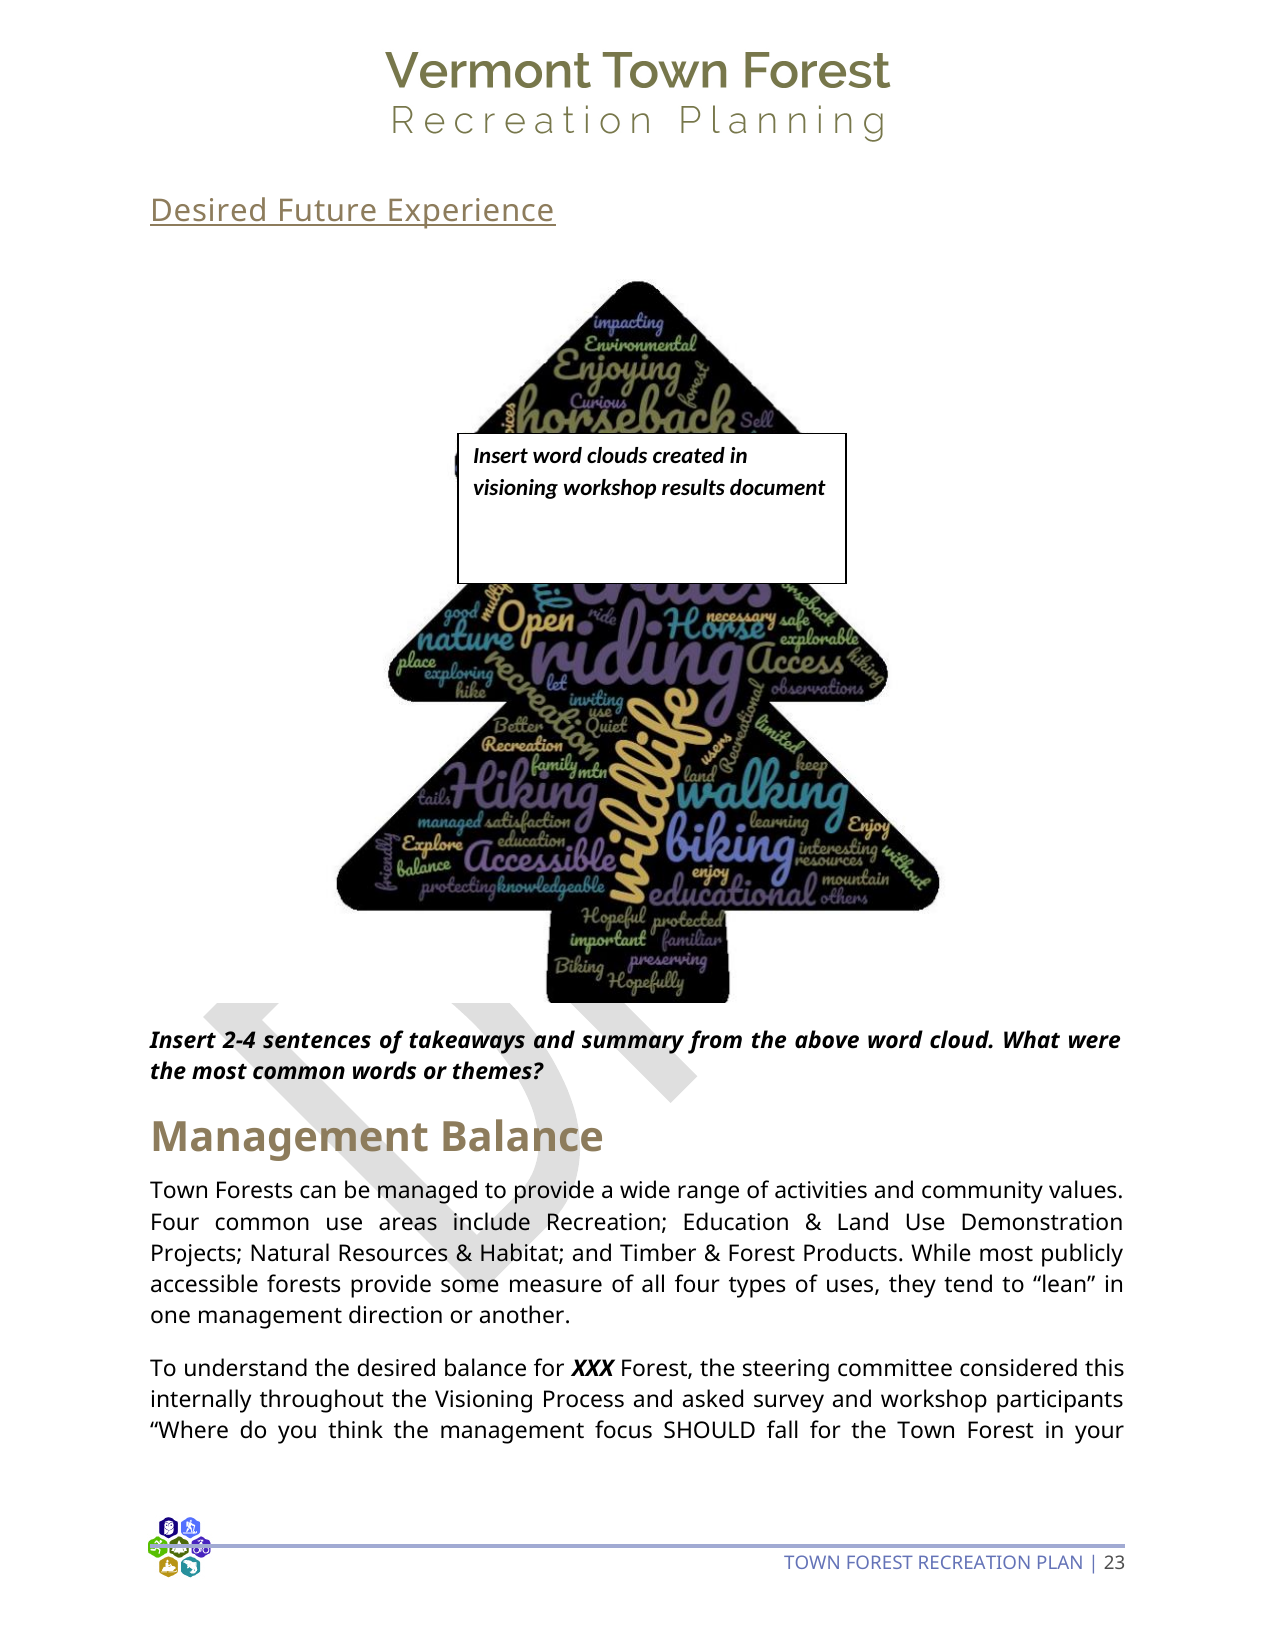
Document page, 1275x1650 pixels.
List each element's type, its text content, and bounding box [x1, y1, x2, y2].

picture [147, 1513, 213, 1580]
picture [365, 45, 910, 150]
subtitle Management Balance [150, 1107, 1125, 1164]
text Town Forests can be managed to provide a wide range of activities and community values. Four common use areas include Recreation; Education & Land Use Demonstration Projects; Natural Resources & Habitat; and Timber & Forest Products. While most publicly accessible forests provide some measure of all four types of uses, they tend to “lean” in one management direction or another. [150, 1174, 1125, 1331]
picture [150, 271, 1125, 1003]
subtitle Desired Future Experience [150, 187, 1125, 230]
text Insert 2-4 sentences of takeaways and summary from the above word cloud. What were the most common words or themes? [150, 1024, 1125, 1086]
